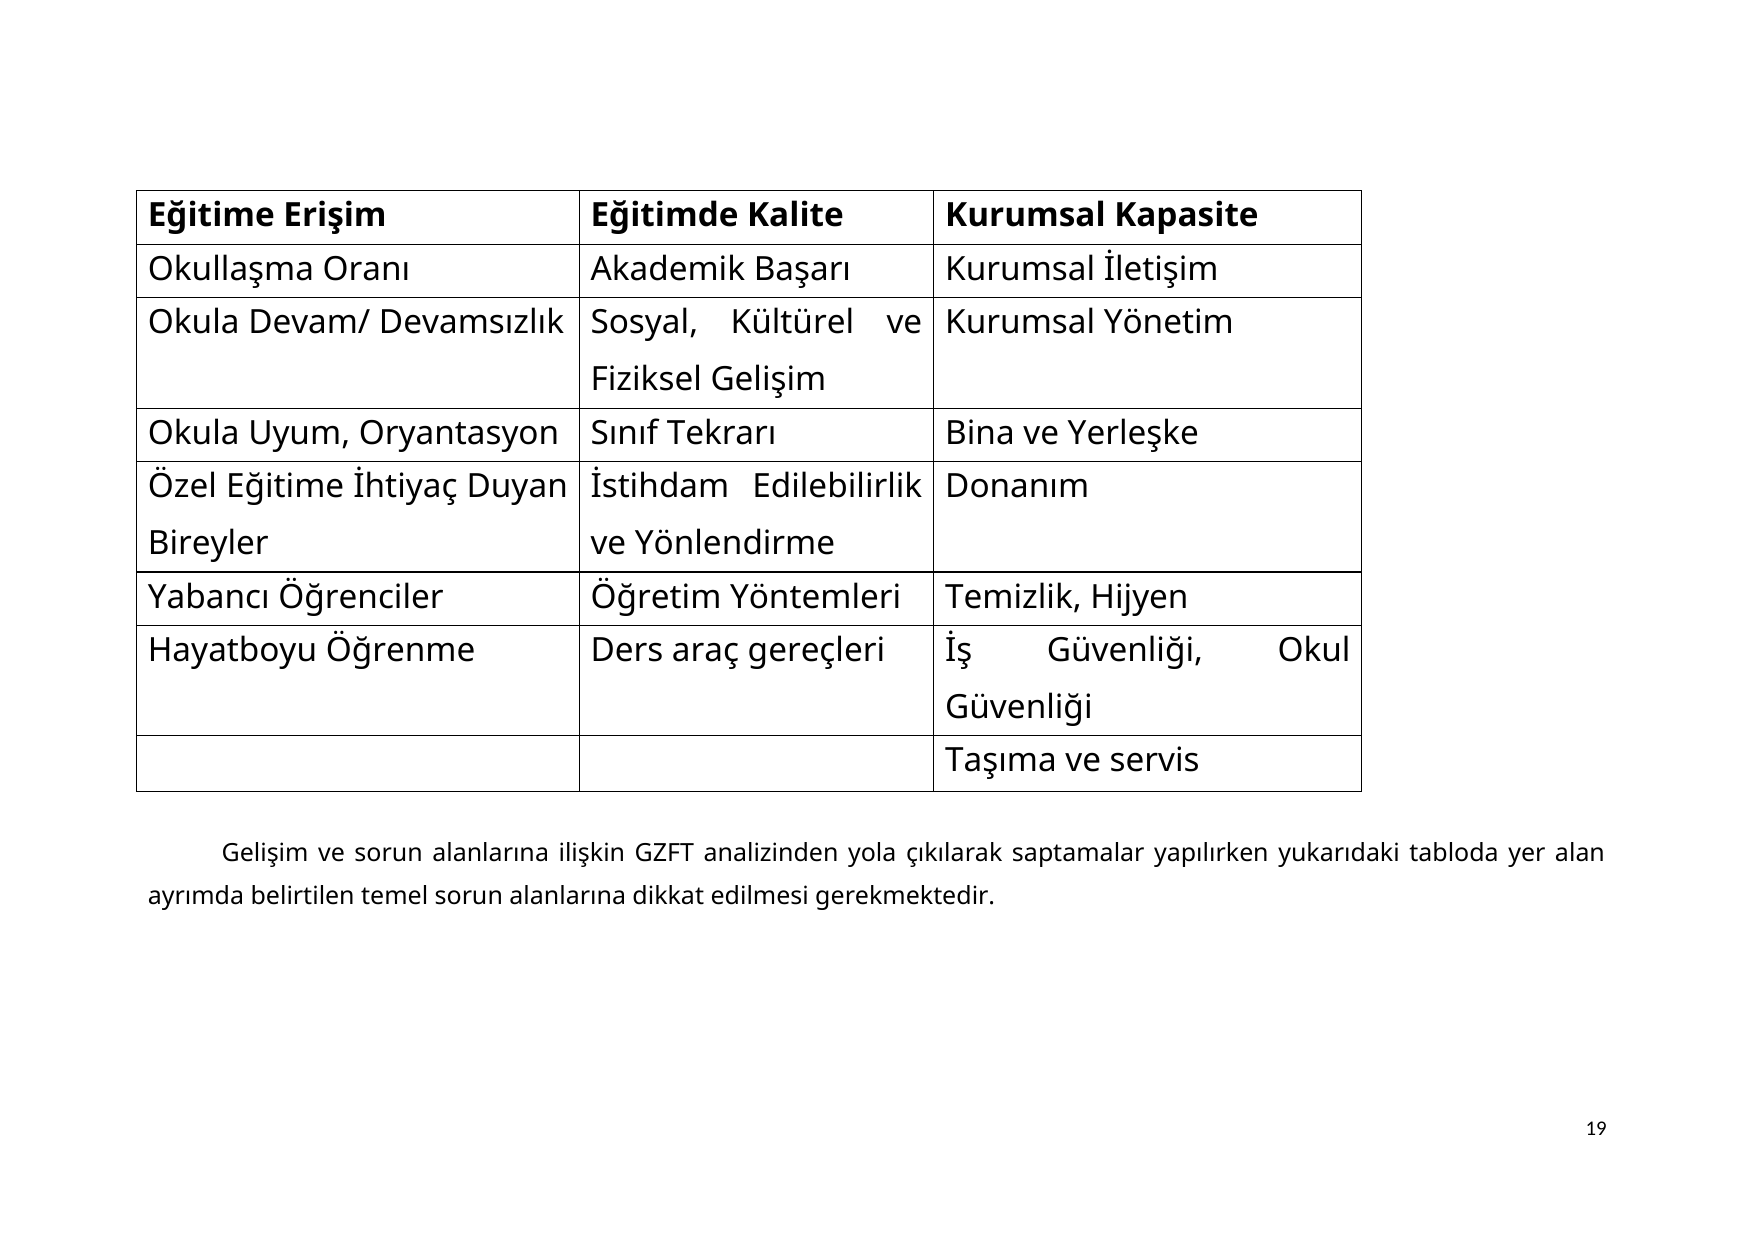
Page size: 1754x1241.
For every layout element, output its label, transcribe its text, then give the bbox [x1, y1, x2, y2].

table_header Kurumsal Kapasite [934, 191, 1361, 244]
table_cell [137, 736, 579, 791]
table_cell Kurumsal Yönetim [934, 298, 1361, 407]
table_cell İş Güvenliği, Okul Güvenliği [934, 626, 1361, 735]
table_cell Okula Uyum, Oryantasyon [137, 409, 579, 461]
table_header Eğitimde Kalite [580, 191, 933, 244]
text Gelişim ve sorun alanlarına ilişkin GZFT analizinden yola çıkılarak saptamalar yapılırken yukarıdaki tabloda yer alan ayrımda belirtilen temel sorun alanlarına dikkat edilmesi gerekmektedir. [148, 835, 1606, 911]
table_header Eğitime Erişim [137, 191, 579, 244]
table_cell Özel Eğitime İhtiyaç Duyan Bireyler [137, 462, 579, 571]
table_cell Donanım [934, 462, 1361, 571]
table_cell Öğretim Yöntemleri [580, 573, 933, 625]
table_cell Okula Devam/ Devamsızlık [137, 298, 579, 407]
table_cell Akademik Başarı [580, 245, 933, 297]
table_cell Sınıf Tekrarı [580, 409, 933, 461]
table_cell Okullaşma Oranı [137, 245, 579, 297]
table_cell Kurumsal İletişim [934, 245, 1361, 297]
table_cell Temizlik, Hijyen [934, 573, 1361, 625]
table_cell Ders araç gereçleri [580, 626, 933, 735]
table_cell Sosyal, Kültürel ve Fiziksel Gelişim [580, 298, 933, 407]
table_cell Hayatboyu Öğrenme [137, 626, 579, 735]
table_cell Yabancı Öğrenciler [137, 573, 579, 625]
table_cell [580, 736, 933, 791]
table_cell Bina ve Yerleşke [934, 409, 1361, 461]
table_cell İstihdam Edilebilirlik ve Yönlendirme [580, 462, 933, 571]
table_cell Taşıma ve servis [934, 736, 1361, 791]
